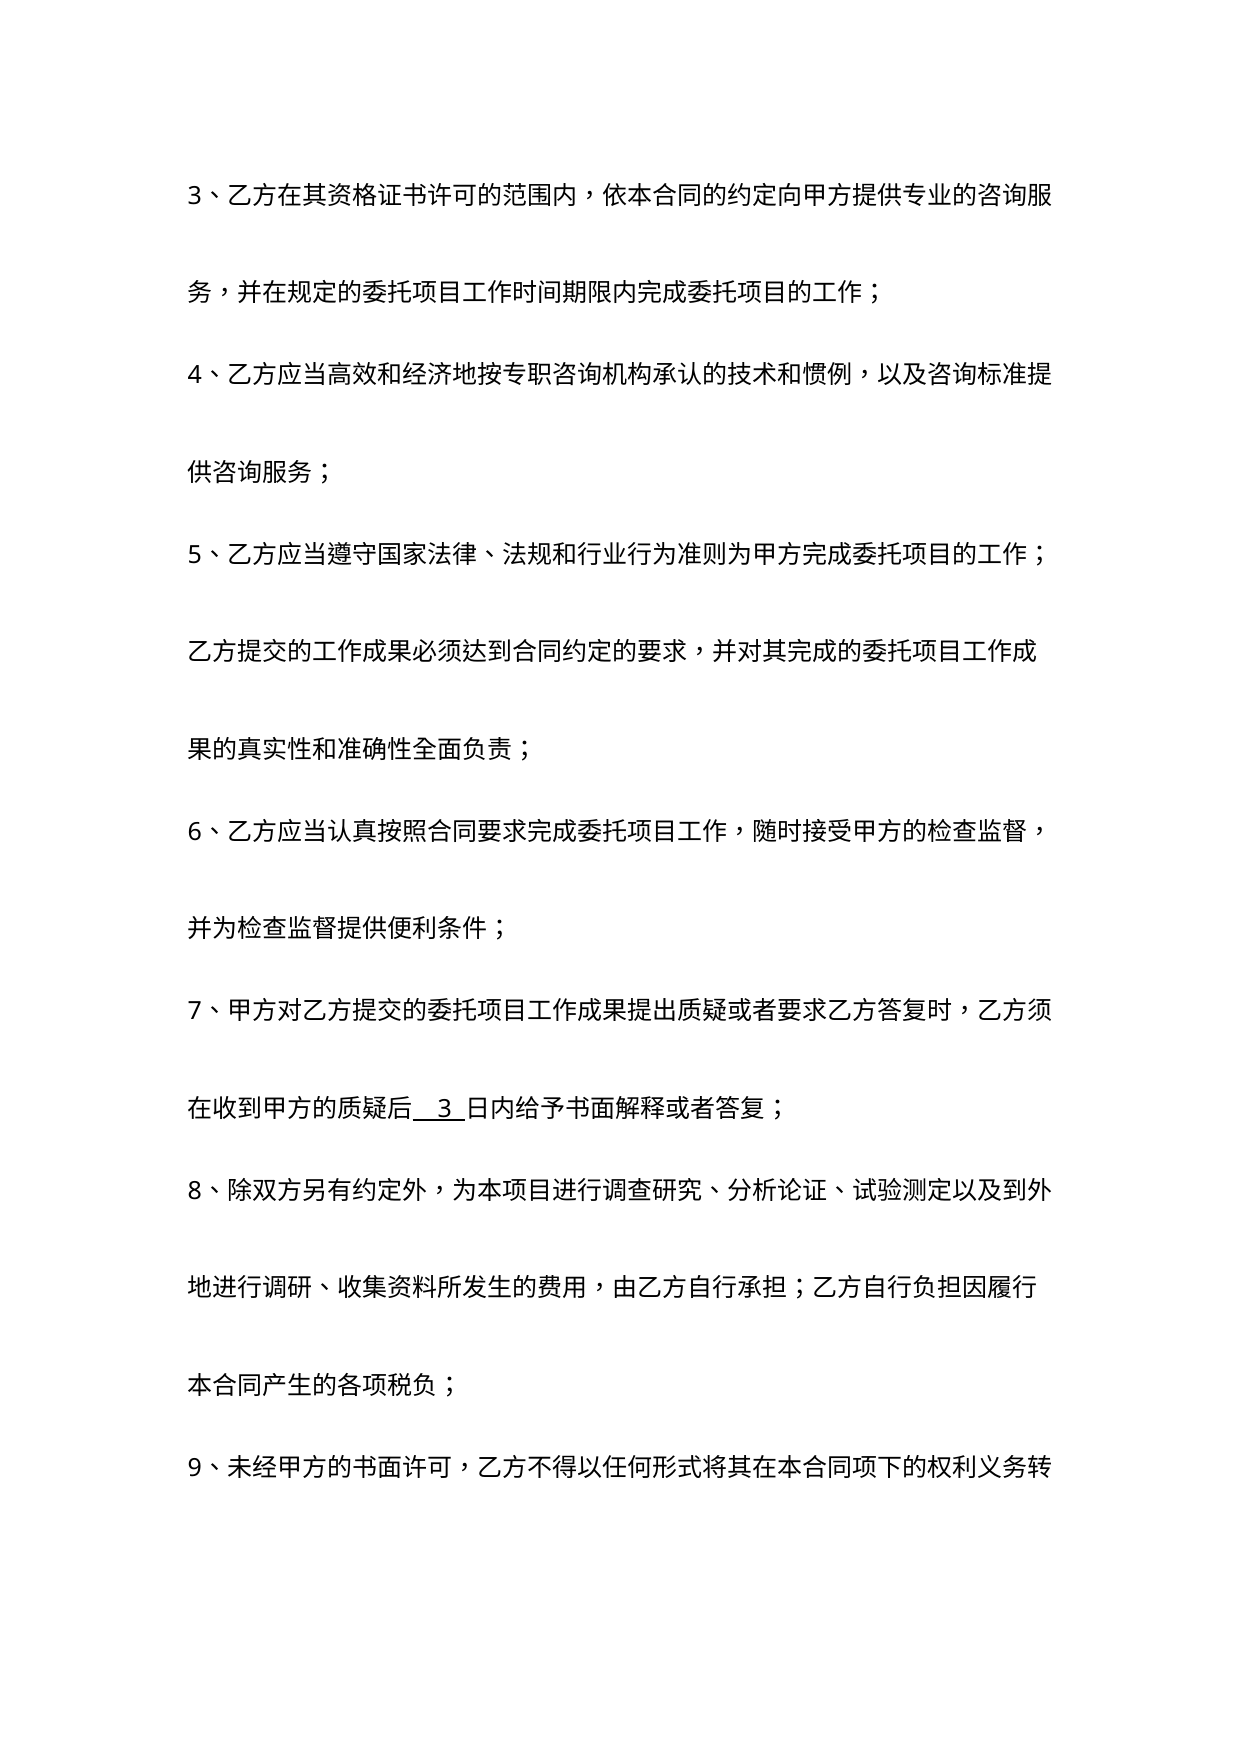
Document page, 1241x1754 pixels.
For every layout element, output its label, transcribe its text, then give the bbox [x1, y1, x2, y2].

text 3、乙方在其资格证书许可的范围内，依本合同的约定向甲方提供专业的咨询服务，并在规定的委托项目工作时间期限内完成委托项目的工作； [187, 162, 1053, 324]
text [187, 1434, 1053, 1499]
text 4、乙方应当高效和经济地按专职咨询机构承认的技术和惯例，以及咨询标准提供咨询服务； [187, 341, 1053, 504]
text 6、乙方应当认真按照合同要求完成委托项目工作，随时接受甲方的检查监督，并为检查监督提供便利条件； [187, 798, 1053, 960]
text 8、除双方另有约定外，为本项目进行调查研究、分析论证、试验测定以及到外地进行调研、收集资料所发生的费用，由乙方自行承担；乙方自行负担因履行本合同产生的各项税负； [187, 1157, 1053, 1417]
text 7、甲方对乙方提交的委托项目工作成果提出质疑或者要求乙方答复时，乙方须在收到甲方的质疑后 3 日内给予书面解释或者答复； [187, 977, 1053, 1140]
text 5、乙方应当遵守国家法律、法规和行业行为准则为甲方完成委托项目的工作；乙方提交的工作成果必须达到合同约定的要求，并对其完成的委托项目工作成果的真实性和准确性全面负责； [187, 521, 1053, 781]
